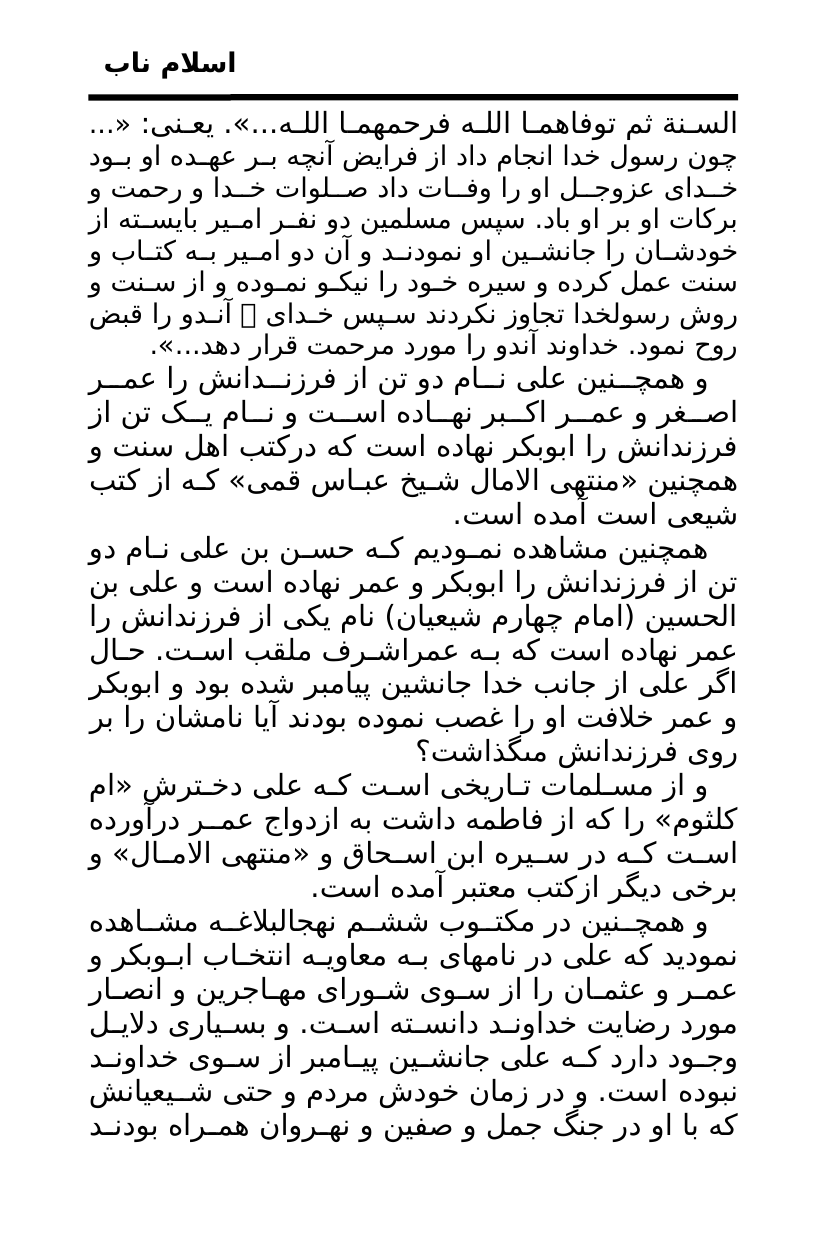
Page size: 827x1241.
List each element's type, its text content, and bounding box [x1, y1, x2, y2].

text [89, 904, 738, 1142]
text همچنین مشاهده نمودیم كه حسن بن على نام دو تن از فرزندانش را ابوبكر و عمر نهاده است و على بن الحسین (امام چهارم شیعیان) نام یكى از فرزندانش را عمر نهاده است كه به عمراشرف ملقب است. حال اگر على از جانب خدا جانشین پیامبر شده بود و ابوبكر و عمر خلافت او را غصب نموده بودند آیا نامشان را بر روى فرزندانش مىگذاشت؟ [89, 531, 738, 769]
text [89, 106, 738, 361]
text و همچنین على نام دو تن از فرزندانش را عمر اصغر و عمر اكبر نهاده است و نام یک تن از فرزندانش را ابوبكر نهاده است كه دركتب اهل سنت و همچنین «منتهى الامال شیخ عباس قمى» كه از كتب شیعى است آمده است. [89, 361, 738, 531]
text و از مسلمات تاریخى است كه على دخترش «ام كلثوم» را كه از فاطمه داشت به ازدواج عمر درآورده است كه در سیره ابن اسحاق و «منتهى الامال» و برخى دیگر ازكتب معتبر آمده است. [89, 769, 738, 904]
